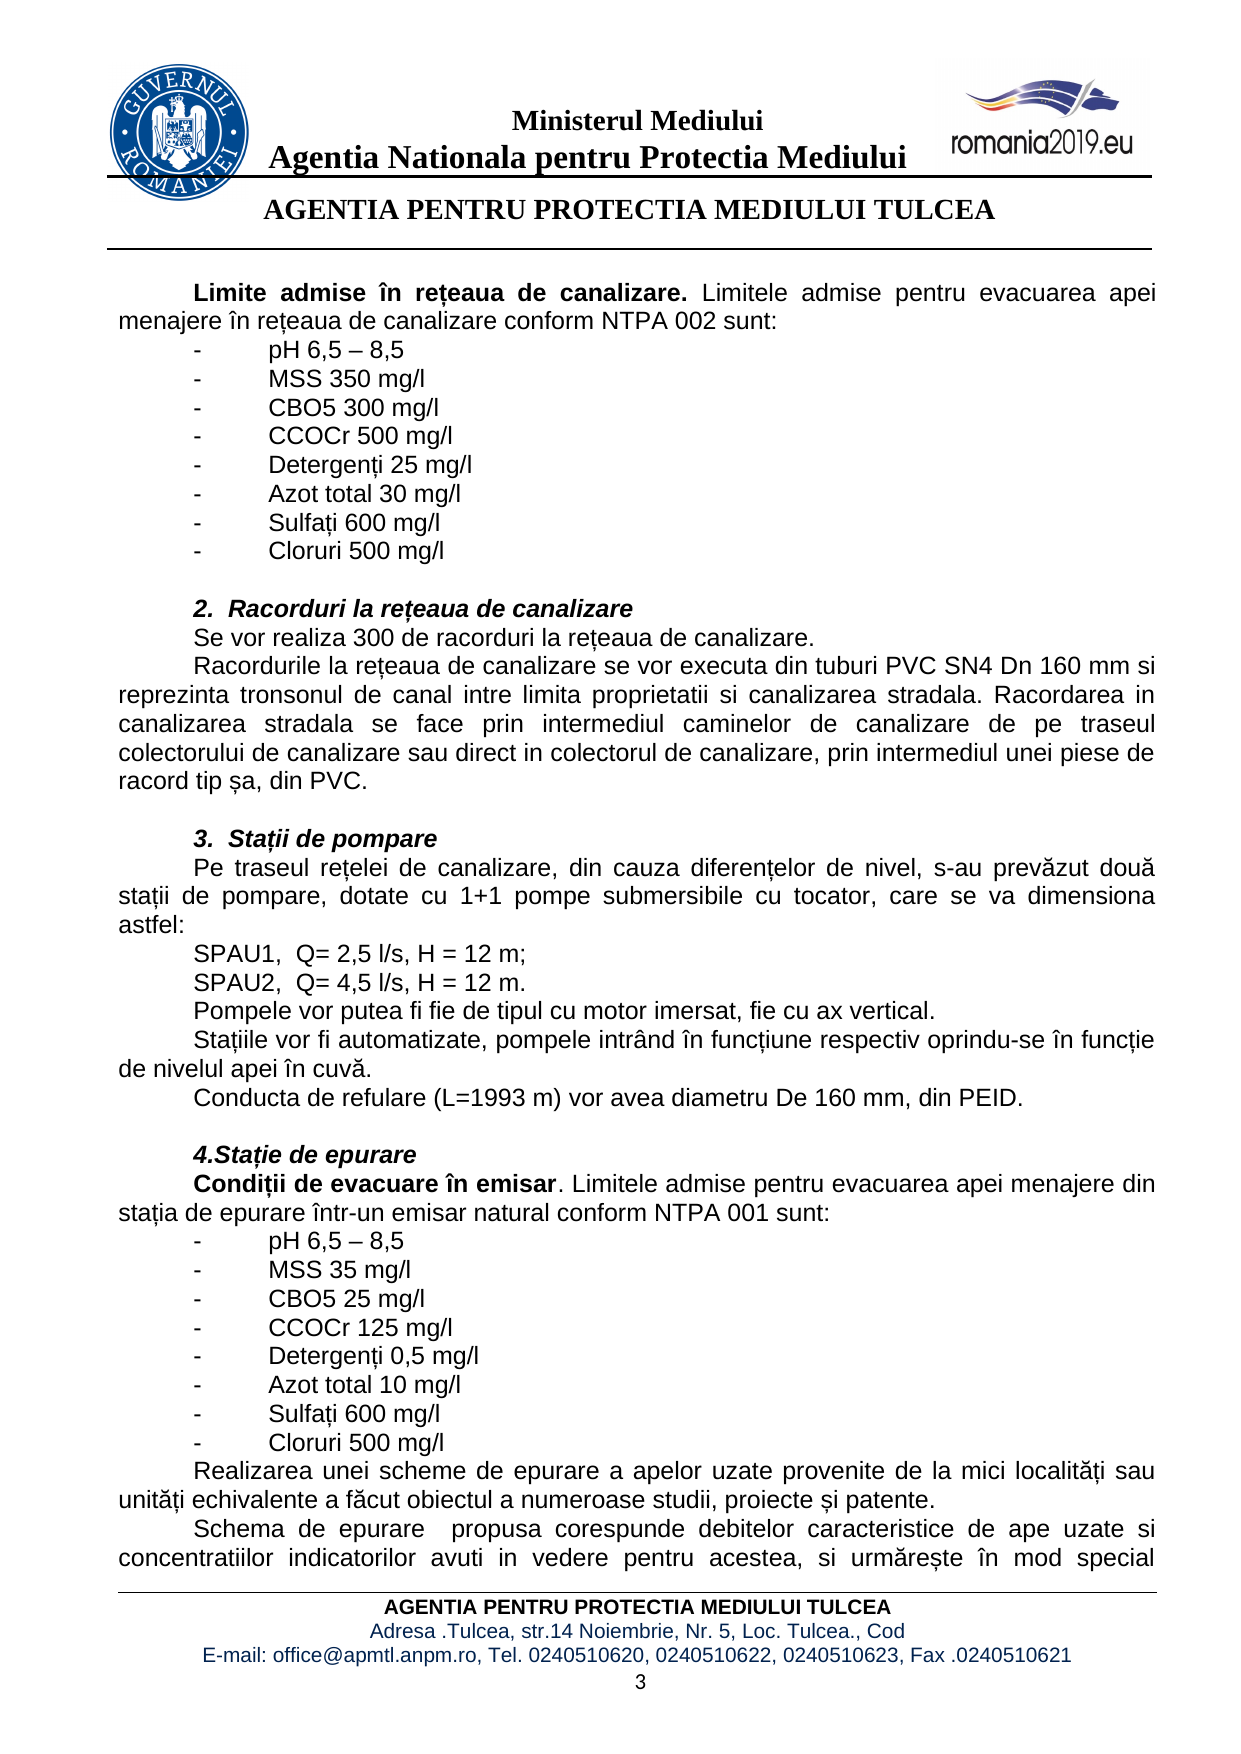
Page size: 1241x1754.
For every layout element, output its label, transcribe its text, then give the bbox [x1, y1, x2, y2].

text 2. Racorduri la rețeaua de canalizare [118, 594, 1157, 623]
text Limite admise în rețeaua de canalizare. Limitele admise pentru evacuarea apei menajere în rețeaua de canalizare conform NTPA 002 sunt: [118, 278, 1157, 335]
picture [108, 178, 250, 202]
text - CCOCr 125 mg/l [118, 1313, 1157, 1341]
text Pe traseul rețelei de canalizare, din cauza diferențelor de nivel, s-au prevăzut două stații de pompare, dotate cu 1+1 pompe submersibile cu tocator, care se va dimensiona astfel: [118, 853, 1157, 939]
text - Sulfați 600 mg/l [118, 1399, 1157, 1428]
text - Detergenți 0,5 mg/l [118, 1341, 1157, 1370]
text - Detergenți 25 mg/l [118, 450, 1157, 479]
text Stațiile vor fi automatizate, pompele intrând în funcțiune respectiv oprindu-se în funcție de nivelul apei în cuvă. [118, 1025, 1157, 1083]
text - MSS 35 mg/l [118, 1255, 1157, 1284]
text Conducta de refulare (L=1993 m) vor avea diametru De 160 mm, din PEID. [118, 1083, 1157, 1111]
text - Cloruri 500 mg/l [118, 1428, 1157, 1456]
text - Sulfați 600 mg/l [118, 508, 1157, 536]
picture [934, 58, 1150, 174]
text Se vor realiza 300 de racorduri la rețeaua de canalizare. [118, 623, 1157, 651]
text - Azot total 10 mg/l [118, 1370, 1157, 1399]
picture [108, 62, 250, 175]
text - Azot total 30 mg/l [118, 479, 1157, 508]
text - pH 6,5 – 8,5 [118, 335, 1157, 364]
text - CBO5 25 mg/l [118, 1284, 1157, 1313]
text - MSS 350 mg/l [118, 364, 1157, 393]
text 4.Stație de epurare [118, 1140, 1157, 1169]
text 3. Stații de pompare [118, 824, 1157, 853]
text - CBO5 300 mg/l [118, 393, 1157, 421]
text Racordurile la rețeaua de canalizare se vor executa din tuburi PVC SN4 Dn 160 mm si reprezinta tronsonul de canal intre limita proprietatii si canalizarea stradala. Racordarea in canalizarea stradala se face prin intermediul caminelor de canalizare de pe traseul colectorului de canalizare sau direct in colectorul de canalizare, prin intermediul unei piese de racord tip șa, din PVC. [118, 651, 1157, 795]
text Condiții de evacuare în emisar. Limitele admise pentru evacuarea apei menajere din stația de epurare într-un emisar natural conform NTPA 001 sunt: [118, 1169, 1157, 1226]
text - Cloruri 500 mg/l [118, 536, 1157, 565]
text Realizarea unei scheme de epurare a apelor uzate provenite de la mici localități sau unități echivalente a făcut obiectul a numeroase studii, proiecte și patente. [118, 1456, 1157, 1514]
text SPAU2, Q= 4,5 l/s, H = 12 m. [118, 968, 1157, 996]
text SPAU1, Q= 2,5 l/s, H = 12 m; [118, 939, 1157, 968]
text Pompele vor putea fi fie de tipul cu motor imersat, fie cu ax vertical. [118, 996, 1157, 1025]
text - pH 6,5 – 8,5 [118, 1226, 1157, 1255]
text - CCOCr 500 mg/l [118, 421, 1157, 450]
